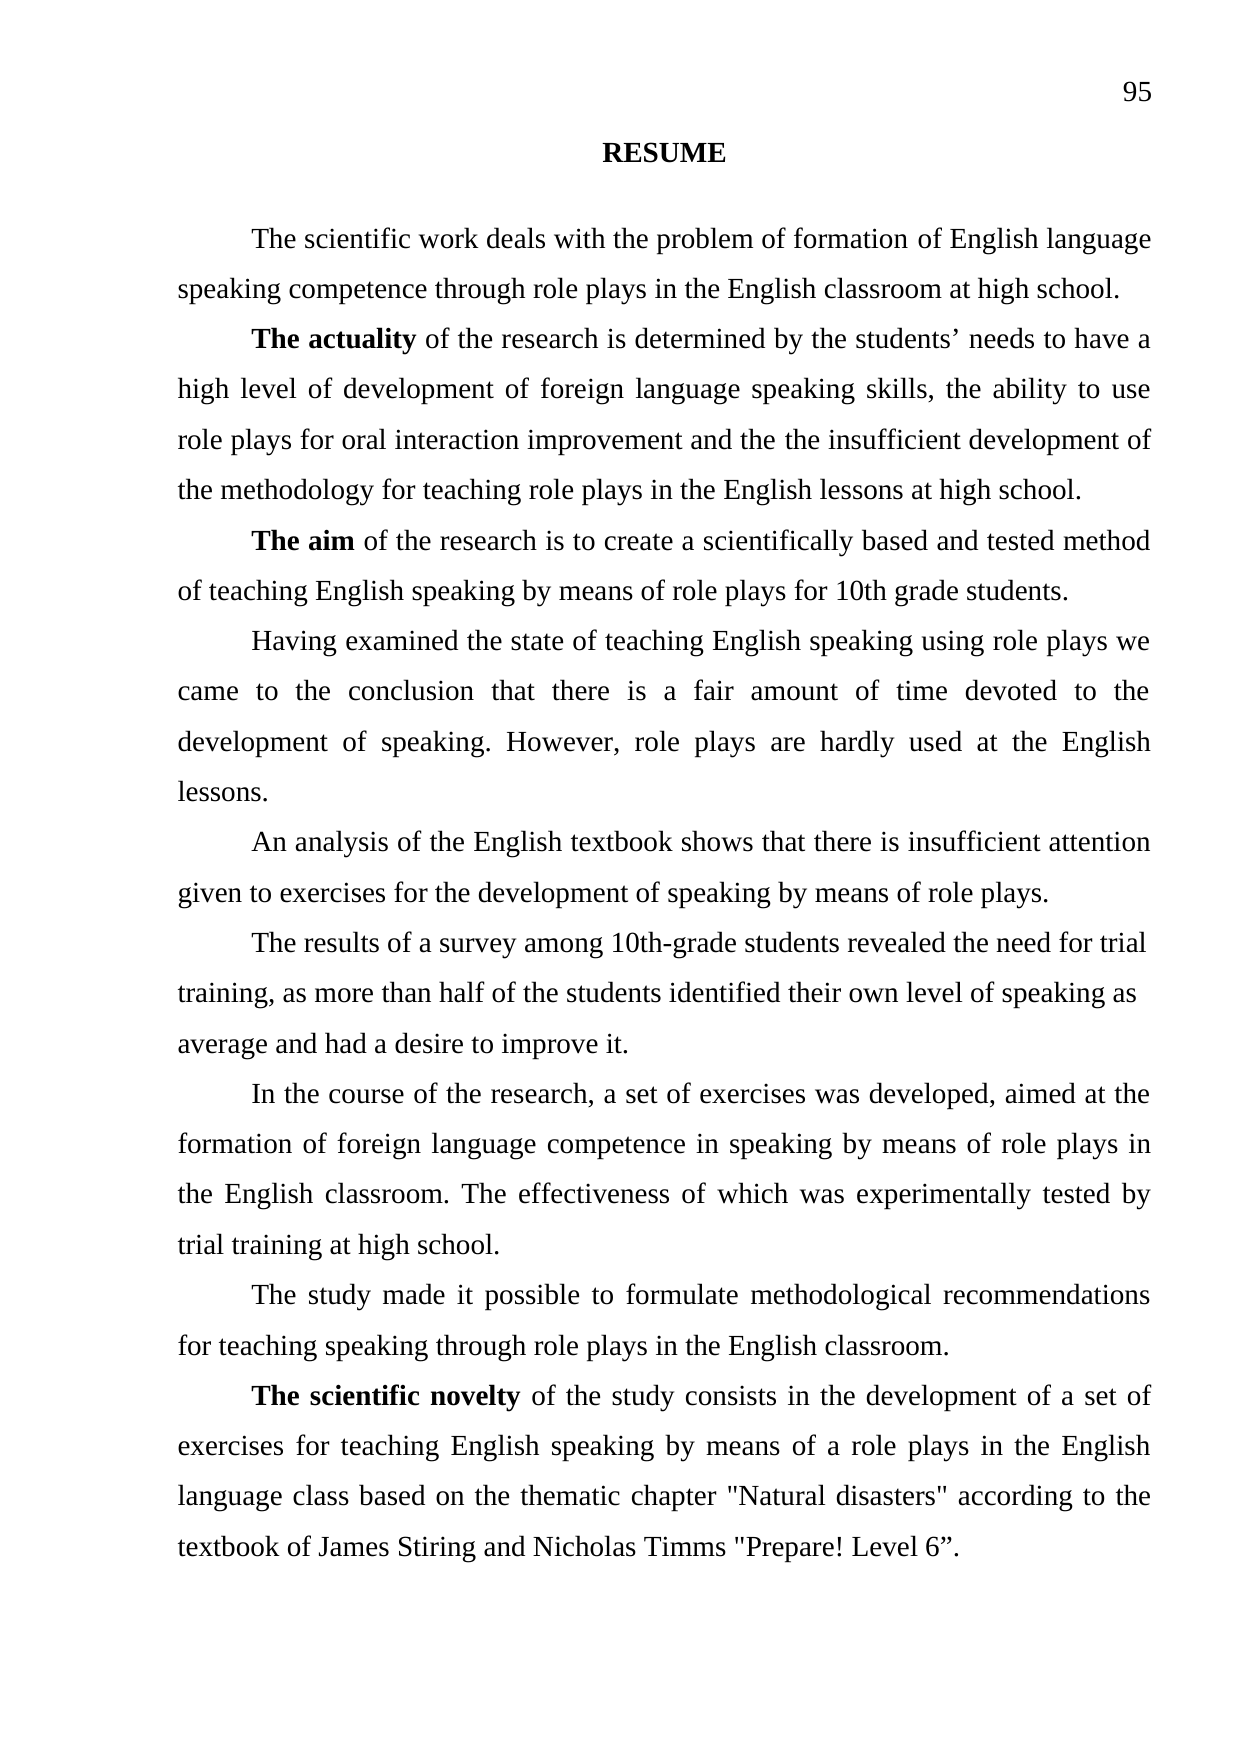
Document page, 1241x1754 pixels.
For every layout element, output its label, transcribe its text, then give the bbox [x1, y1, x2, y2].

text The actuality of the research is determined by the students’ needs to have a high level of development of foreign language speaking skills, the ability to use role plays for oral interaction improvement and the the insufficient development of the methodology for teaching role plays in the English lessons at high school. [177, 321, 1152, 506]
text Having examined the state of teaching English speaking using role plays we came to the conclusion that there is a fair amount of time devoted to the development of speaking. However, role plays are hardly used at the English lessons. [177, 623, 1152, 808]
text The study made it possible to formulate methodological recommendations for teaching speaking through role plays in the English classroom. [177, 1277, 1152, 1361]
text The aim of the research is to create a scientifically based and tested method of teaching English speaking by means of role plays for 10th grade students. [177, 523, 1152, 606]
text The scientific work deals with the problem of formation of English language speaking competence through role plays in the English classroom at high school. [177, 221, 1152, 304]
text The results of a survey among 10th-grade students revealed the need for trial training, as more than half of the students identified their own level of speaking as average and had a desire to improve it. [177, 925, 1152, 1059]
text The scientific novelty of the study consists in the development of a set of exercises for teaching English speaking by means of a role plays in the English language class based on the thematic chapter "Natural disasters" according to the textbook of James Stiring and Nicholas Timms "Prepare! Level 6”. [177, 1378, 1152, 1562]
text In the course of the research, a set of exercises was developed, aimed at the formation of foreign language competence in speaking by means of role plays in the English classroom. The effectiveness of which was experimentally tested by trial training at high school. [177, 1076, 1152, 1261]
subtitle RESUME [177, 135, 1152, 169]
text An analysis of the English textbook shows that there is insufficient attention given to exercises for the development of speaking by means of role plays. [177, 824, 1152, 908]
